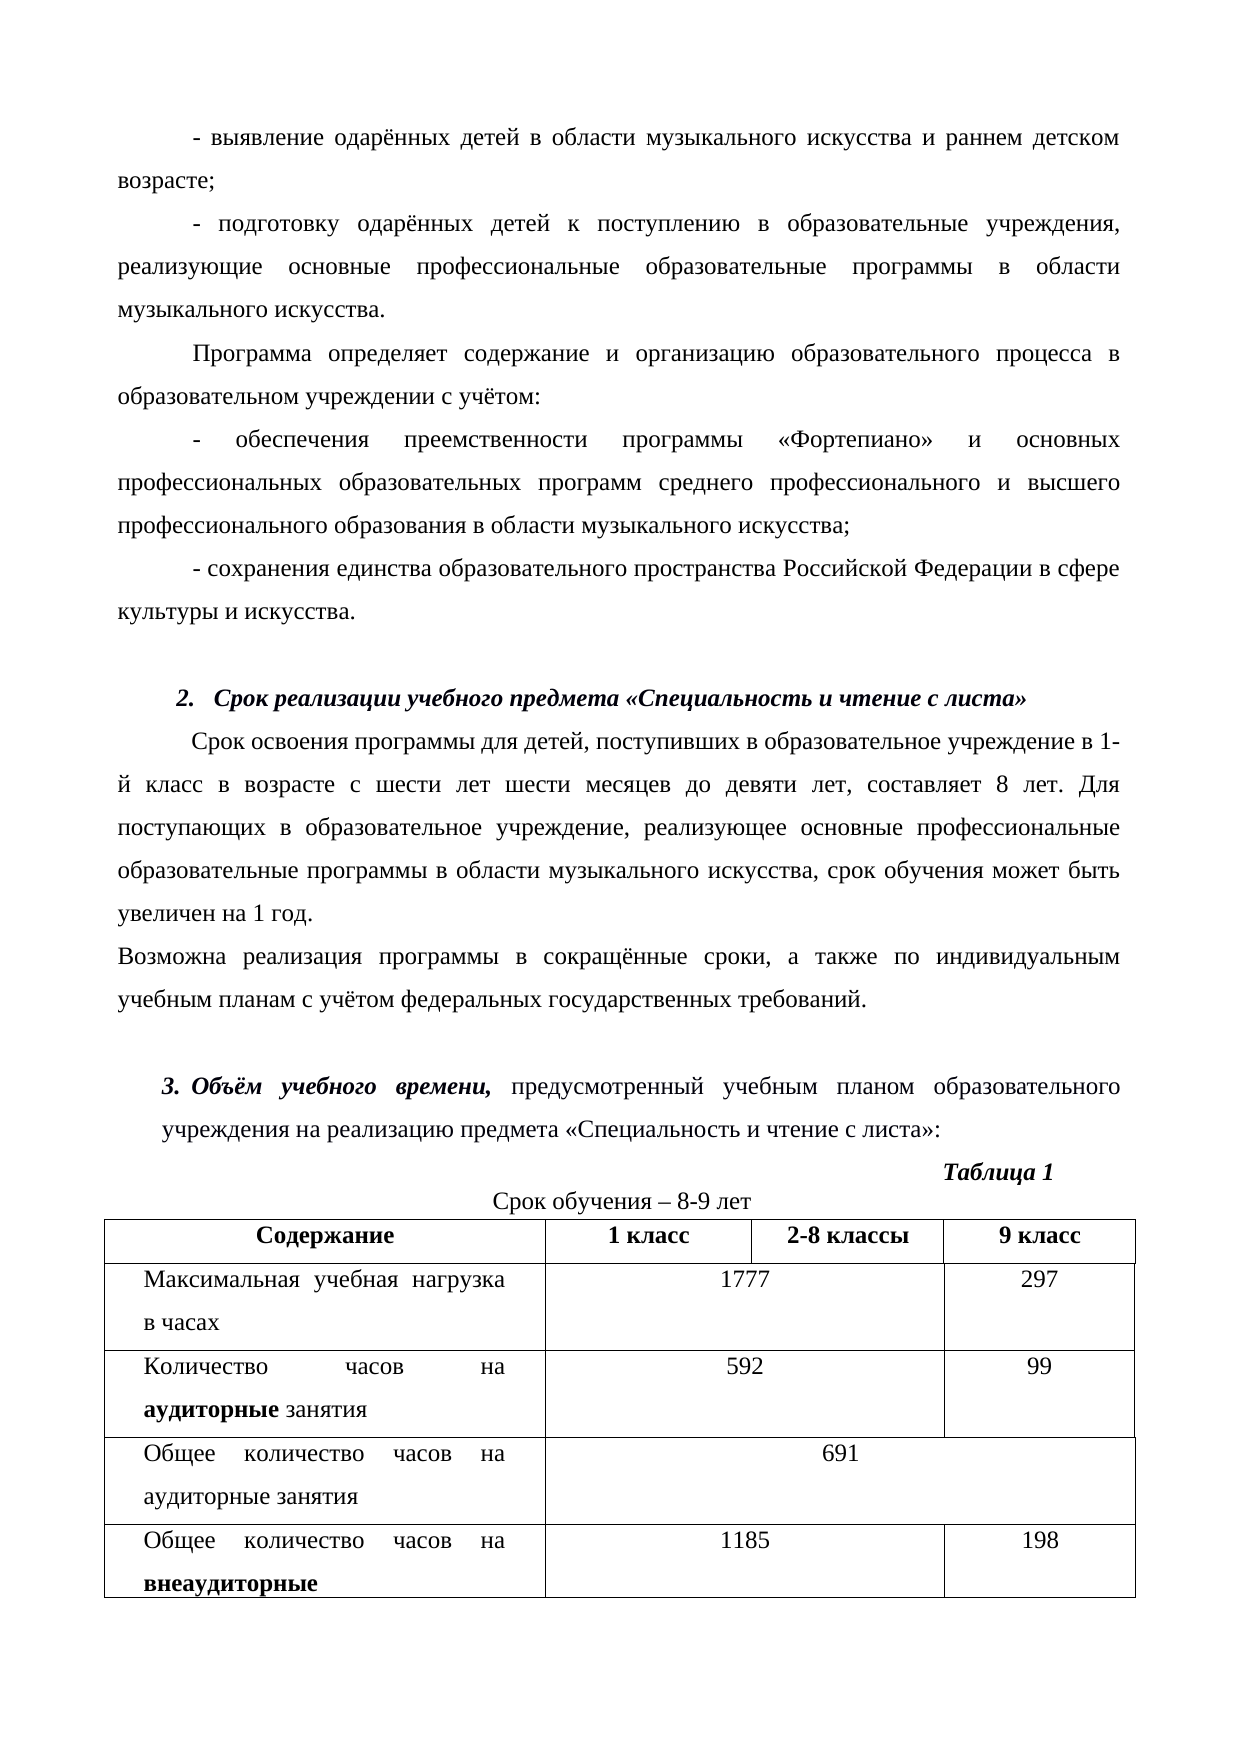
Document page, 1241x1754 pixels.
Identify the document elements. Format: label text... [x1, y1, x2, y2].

table_header Содержание [105, 1220, 545, 1263]
table_cell 592 [546, 1351, 944, 1437]
text Программа определяет содержание и организацию образовательного процесса в образовательном учреждении с учётом: [117, 338, 1121, 409]
list Срок реализации учебного предмета «Специальность и чтение с листа» [176, 683, 1121, 711]
text Возможна реализация программы в сокращённые сроки, а также по индивидуальным учебным планам с учётом федеральных государственных требований. [117, 941, 1121, 1013]
table_cell 99 [945, 1351, 1134, 1437]
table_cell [105, 1525, 545, 1597]
table_cell Количество часов на аудиторные занятия [105, 1351, 545, 1437]
text Таблица 1 [868, 1157, 1121, 1186]
table_cell 1185 [546, 1525, 944, 1597]
text Срок освоения программы для детей, поступивших в образовательное учреждение в 1-й класс в возрасте с шести лет шести месяцев до девяти лет, составляет 8 лет. Для поступающих в образовательное учреждение, реализующее основные профессиональные образовательные программы в области музыкального искусства, срок обучения может быть увеличен на 1 год. [117, 726, 1121, 927]
table_cell Максимальная учебная нагрузка в часах [105, 1264, 545, 1350]
table_cell 1777 [546, 1264, 944, 1350]
text - выявление одарённых детей в области музыкального искусства и раннем детском возрасте; [117, 122, 1121, 194]
table_cell 198 [945, 1525, 1135, 1597]
list Объём учебного времени, предусмотренный учебным планом образовательного учреждения на реализацию предмета «Специальность и чтение с листа»: [162, 1071, 1121, 1143]
table_cell Общее количество часов на аудиторные занятия [105, 1438, 545, 1524]
table_cell 691 [546, 1438, 1135, 1524]
table_header 1 класс [546, 1220, 751, 1263]
text Срок обучения – 8-9 лет [417, 1186, 1121, 1214]
text - подготовку одарённых детей к поступлению в образовательные учреждения, реализующие основные профессиональные образовательные программы в области музыкального искусства. [117, 208, 1121, 323]
table_cell 297 [945, 1264, 1134, 1350]
text - сохранения единства образовательного пространства Российской Федерации в сфере культуры и искусства. [117, 553, 1121, 625]
table_header 2-8 классы [752, 1220, 943, 1263]
table_header 9 класс [944, 1220, 1135, 1263]
text - обеспечения преемственности программы «Фортепиано» и основных профессиональных образовательных программ среднего профессионального и высшего профессионального образования в области музыкального искусства; [117, 424, 1121, 539]
